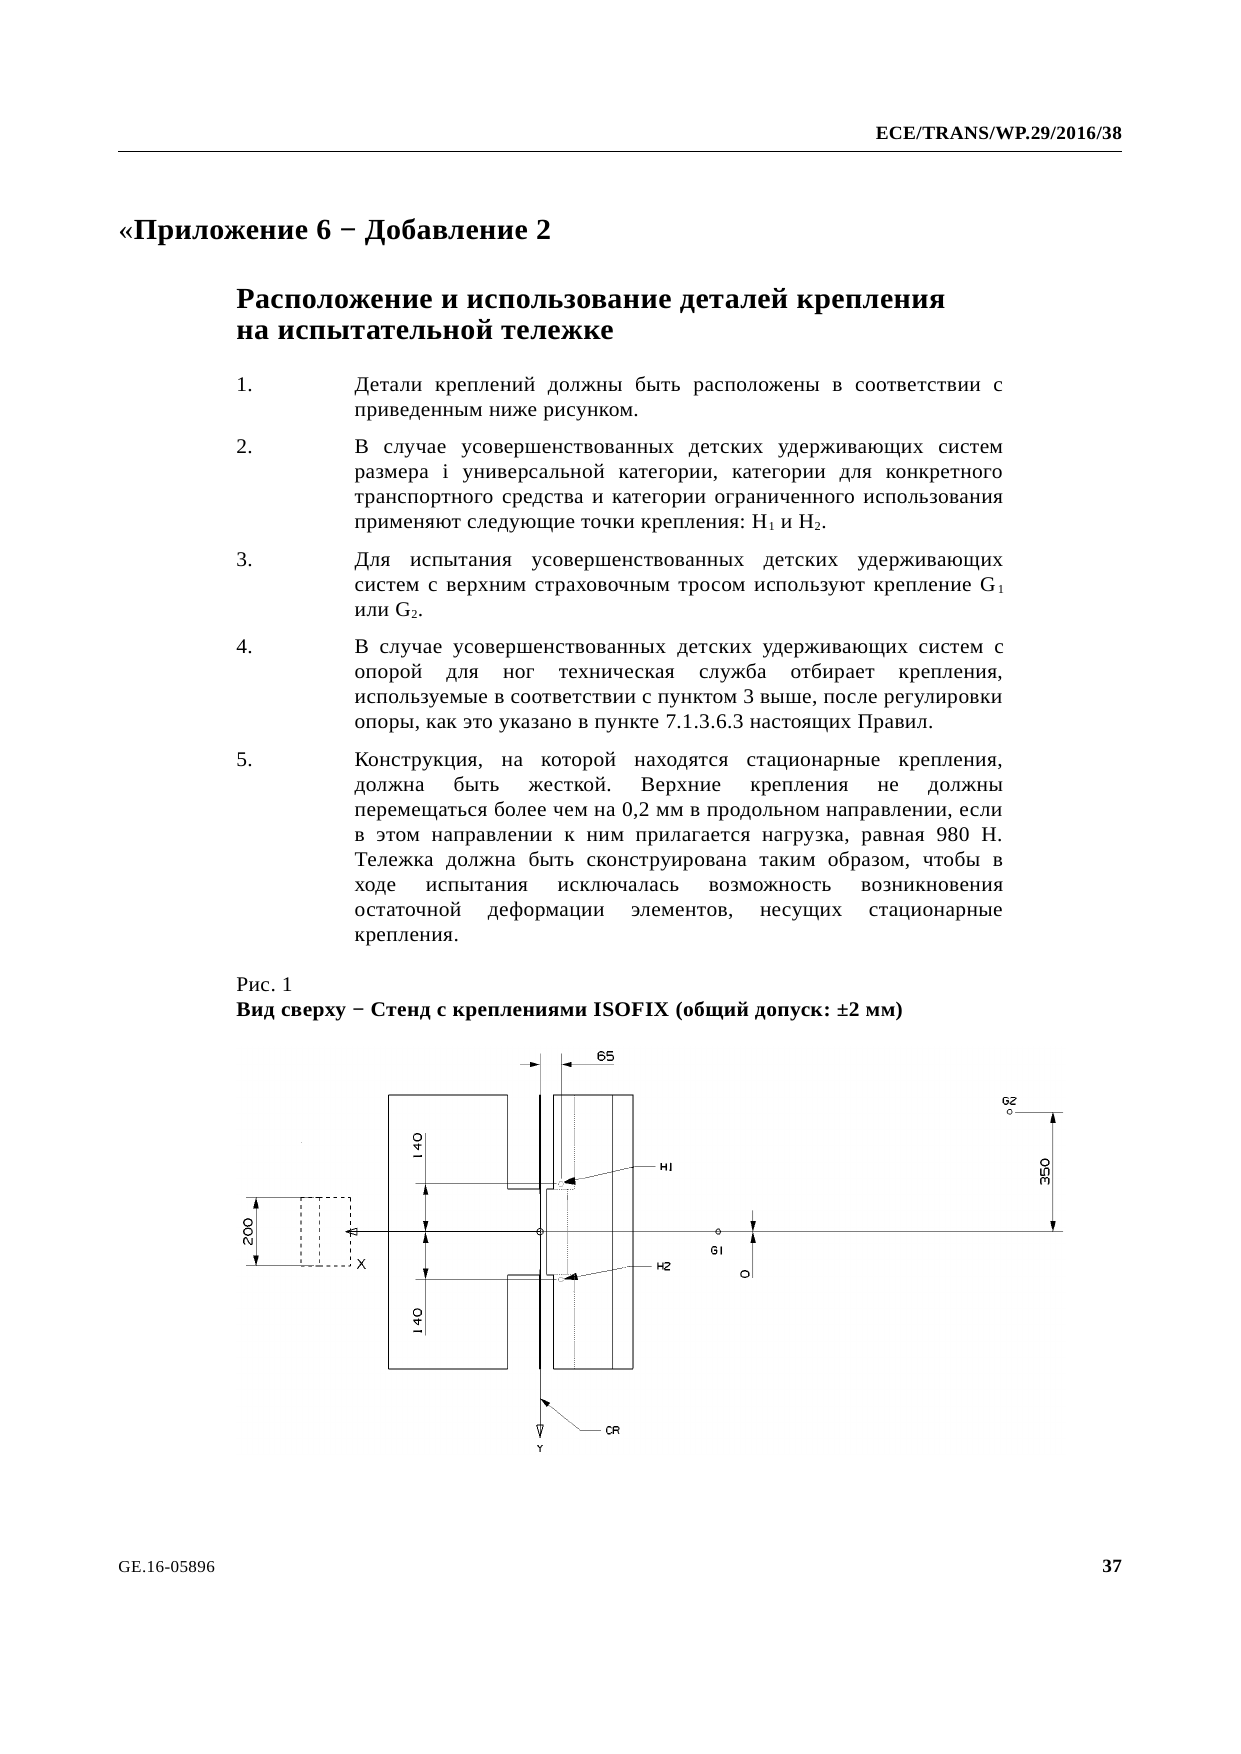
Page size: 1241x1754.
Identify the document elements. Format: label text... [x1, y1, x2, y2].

text 1. Детали креплений должны быть расположены в соответствии с приведенным ниже рисунком. [236, 371, 1004, 421]
text Расположение и использование деталей крепления на испытательной тележке [118, 283, 1004, 346]
text 5. Конструкция, на которой находятся стационарные крепления, должна быть жесткой. Верхние крепления не должны перемещаться более чем на 0,2 мм в продольном направлении, если в этом направлении к ним прилагается нагрузка, равная 980 Н. Тележка должна быть сконструирована таким образом, чтобы в ходе испытания исключалась возможность возникновения остаточной деформации элементов, несущих стационарные крепления. [236, 746, 1004, 946]
text 2. В случае усовершенствованных детских удерживающих систем размера i универсальной категории, категории для конкретного транспортного средства и категории ограниченного использования применяют следующие точки крепления: H1 и H2. [236, 433, 1004, 533]
text 4. В случае усовершенствованных детских удерживающих систем с опорой для ног техническая служба отбирает крепления, используемые в соответствии с пунктом 3 выше, после регулировки опоры, как это указано в пункте 7.1.3.6.3 настоящих Правил. [236, 633, 1004, 733]
text 3. Для испытания усовершенствованных детских удерживающих систем с верхним страховочным тросом используют крепление G1 или G2. [236, 546, 1004, 621]
text «Приложение 6 − Добавление 2 [118, 215, 1004, 246]
text Рис. 1 Вид сверху − Стенд с креплениями ISOFIX (общий допуск: ±2 мм) [118, 971, 1004, 1021]
